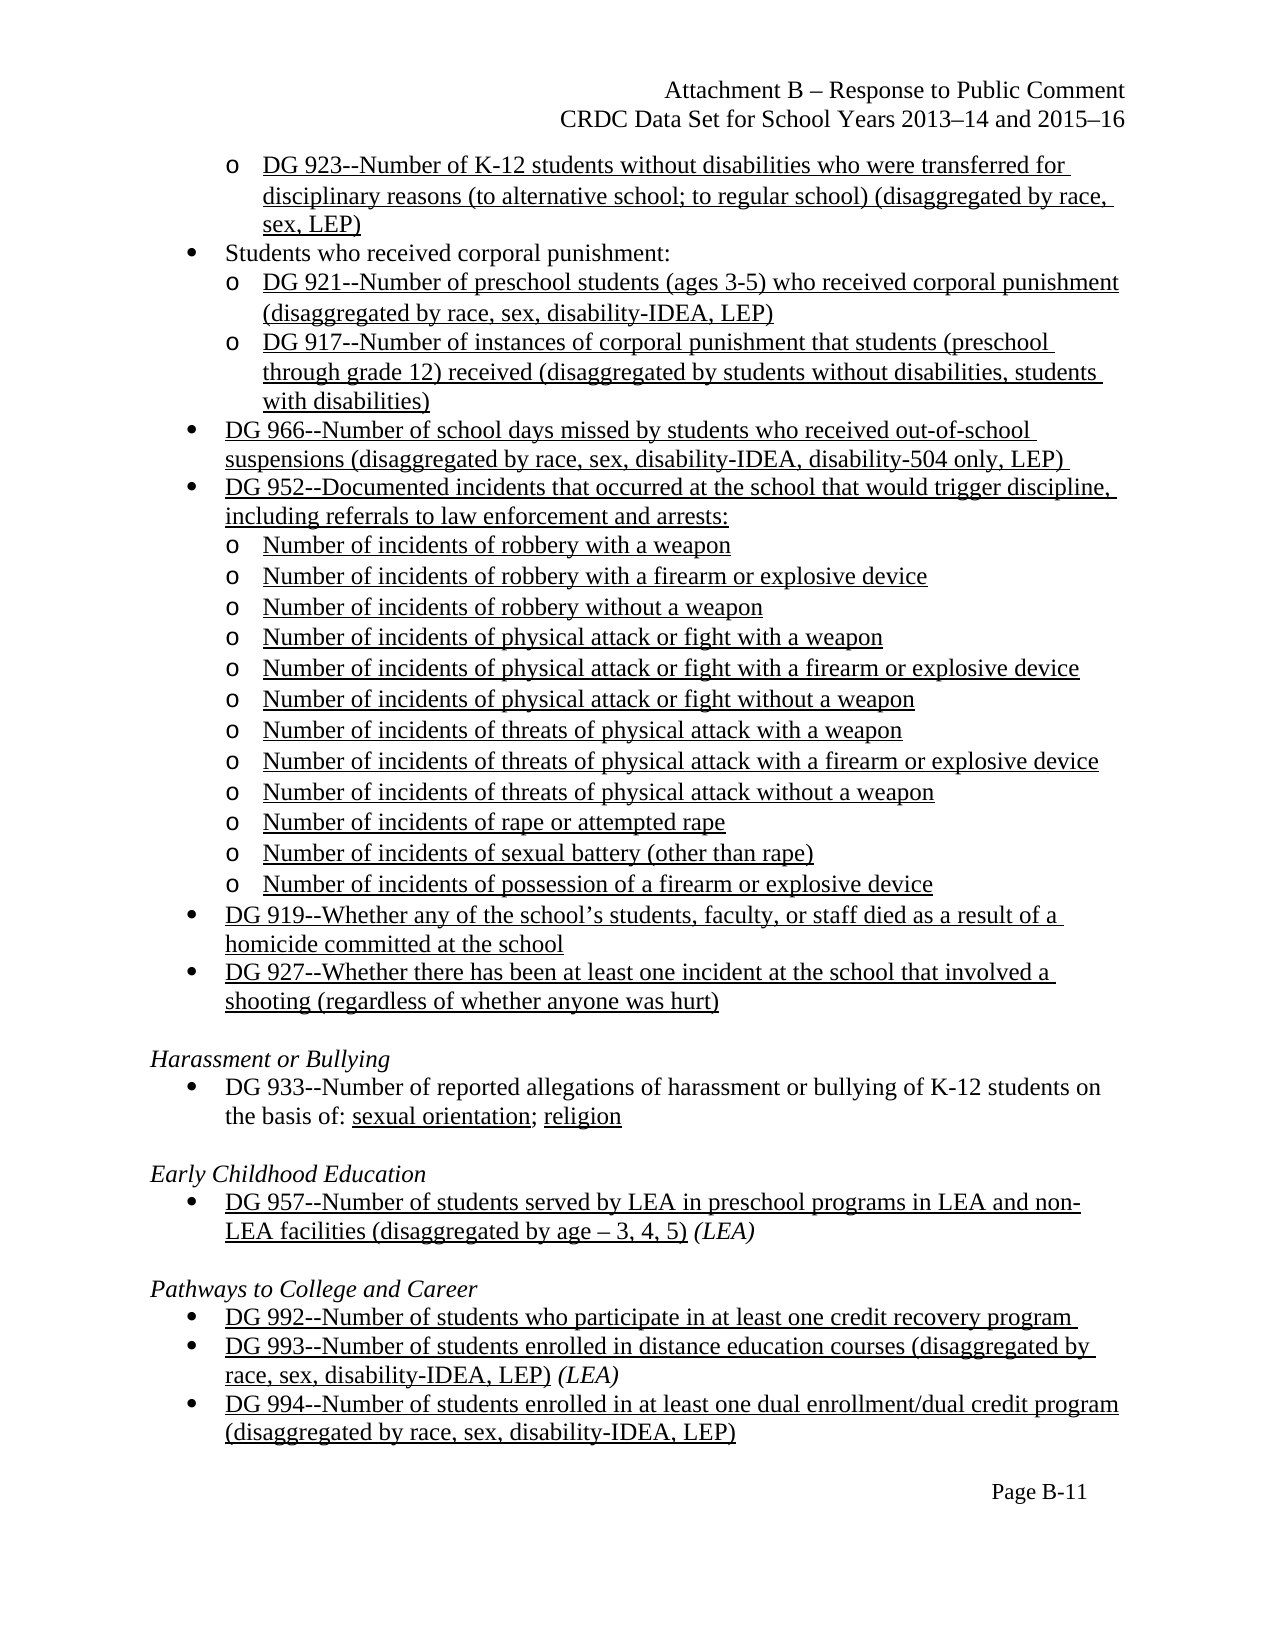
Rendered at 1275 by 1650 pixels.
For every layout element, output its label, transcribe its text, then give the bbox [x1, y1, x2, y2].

list DG 993--Number of students enrolled in distance education courses (disaggregated by race, sex, disability-IDEA, LEP) (LEA) [187, 1331, 1125, 1389]
list DG 957--Number of students served by LEA in preschool programs in LEA and non-LEA facilities (disaggregated by age – 3, 4, 5) (LEA) [187, 1187, 1125, 1245]
list Number of incidents of threats of physical attack with a weapon [225, 715, 1125, 746]
list Number of incidents of robbery without a weapon [225, 592, 1125, 622]
list DG 966--Number of school days missed by students who received out-of-school suspensions (disaggregated by race, sex, disability-IDEA, disability-504 only, LEP) [187, 415, 1125, 472]
list Number of incidents of robbery with a weapon [225, 530, 1125, 561]
list Number of incidents of rape or attempted rape [225, 807, 1125, 838]
list Number of incidents of threats of physical attack with a firearm or explosive device [225, 746, 1125, 777]
list DG 917--Number of instances of corporal punishment that students (preschool through grade 12) received (disaggregated by students without disabilities, students with disabilities) [225, 327, 1125, 415]
list DG 952--Documented incidents that occurred at the school that would trigger discipline, including referrals to law enforcement and arrests: [187, 472, 1125, 530]
list Number of incidents of physical attack or fight with a firearm or explosive device [225, 653, 1125, 684]
list DG 923--Number of K-12 students without disabilities who were transferred for disciplinary reasons (to alternative school; to regular school) (disaggregated by race, sex, LEP) [225, 150, 1125, 238]
list Number of incidents of possession of a firearm or explosive device [225, 869, 1125, 900]
list Number of incidents of physical attack or fight without a weapon [225, 684, 1125, 715]
list Number of incidents of sexual battery (other than rape) [225, 838, 1125, 869]
list Students who received corporal punishment: [187, 238, 1125, 267]
list DG 994--Number of students enrolled in at least one dual enrollment/dual credit program (disaggregated by race, sex, disability-IDEA, LEP) [187, 1389, 1125, 1446]
list DG 921--Number of preschool students (ages 3-5) who received corporal punishment (disaggregated by race, sex, disability-IDEA, LEP) [225, 267, 1125, 327]
text Pathways to College and Career [150, 1274, 1125, 1302]
list DG 927--Whether there has been at least one incident at the school that involved a shooting (regardless of whether anyone was hurt) [187, 957, 1125, 1015]
list Number of incidents of physical attack or fight with a weapon [225, 622, 1125, 653]
list Number of incidents of robbery with a firearm or explosive device [225, 561, 1125, 592]
list DG 919--Whether any of the school’s students, faculty, or staff died as a result of a homicide committed at the school [187, 900, 1125, 957]
text Early Childhood Education [150, 1159, 1125, 1187]
list DG 933--Number of reported allegations of harassment or bullying of K-12 students on the basis of: sexual orientation; religion [187, 1072, 1125, 1130]
list DG 992--Number of students who participate in at least one credit recovery program [187, 1302, 1125, 1331]
text Harassment or Bullying [150, 1044, 1125, 1072]
list Number of incidents of threats of physical attack without a weapon [225, 777, 1125, 807]
